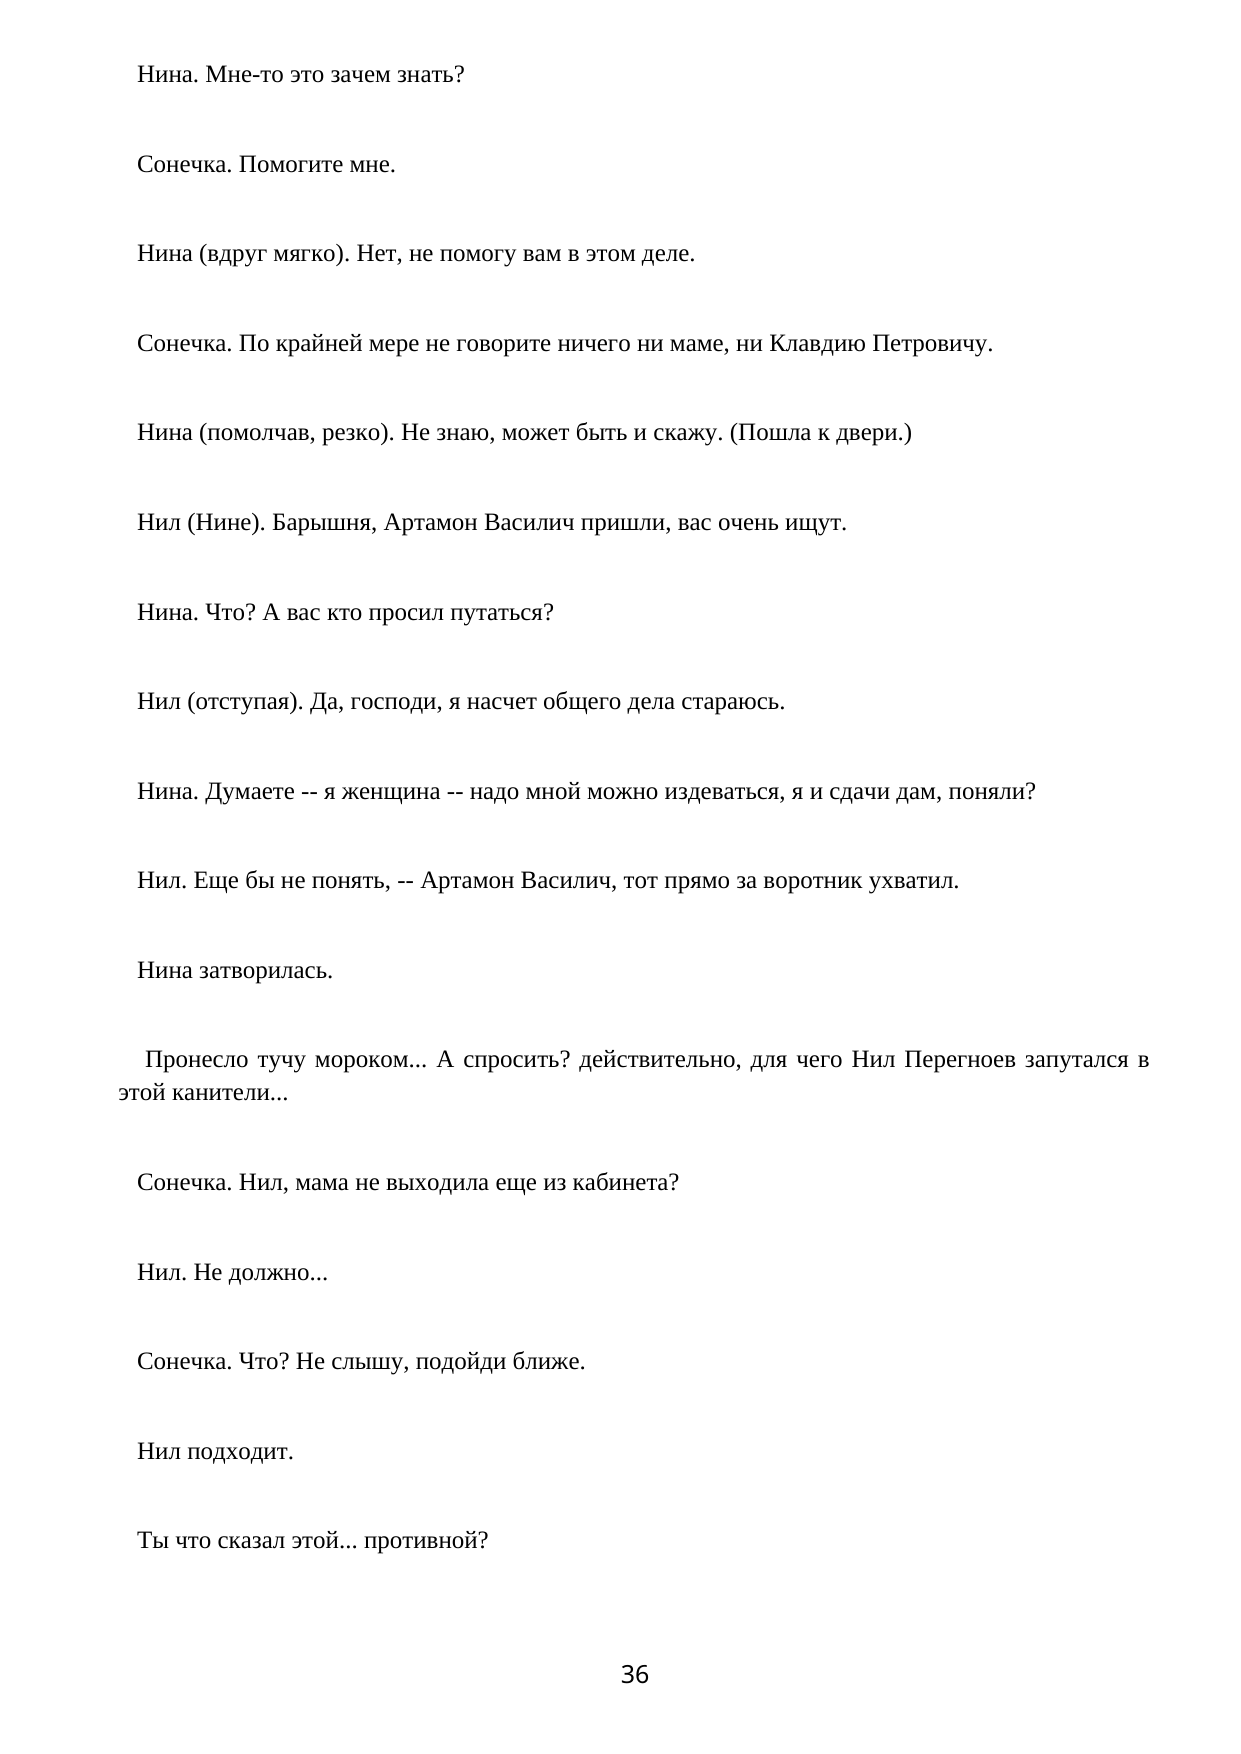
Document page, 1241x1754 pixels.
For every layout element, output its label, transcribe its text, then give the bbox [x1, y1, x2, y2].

text Сонечка. По крайней мере не говорите ничего ни маме, ни Клавдию Петровичу. [118, 328, 1152, 357]
text Нина затворилась. [118, 955, 1152, 984]
text Нина (вдруг мягко). Нет, не помогу вам в этом деле. [118, 238, 1152, 267]
text Нил (Нине). Барышня, Артамон Василич пришли, вас очень ищут. [118, 507, 1152, 536]
text Нил. Не должно... [118, 1257, 1152, 1285]
text Нил (отступая). Да, господи, я насчет общего дела стараюсь. [118, 686, 1152, 715]
text Нил подходит. [118, 1436, 1152, 1464]
text Пронесло тучу мороком... А спросить? действительно, для чего Нил Перегноев запутался в этой канители... [118, 1044, 1152, 1106]
text Сонечка. Нил, мама не выходила еще из кабинета? [118, 1167, 1152, 1196]
text Нина. Думаете -- я женщина -- надо мной можно издеваться, я и сдачи дам, поняли? [118, 776, 1152, 804]
text Сонечка. Что? Не слышу, подойди ближе. [118, 1346, 1152, 1375]
text Ты что сказал этой... противной? [118, 1525, 1152, 1554]
text Нил. Еще бы не понять, -- Артамон Василич, тот прямо за воротник ухватил. [118, 865, 1152, 894]
text Нина. Мне-то это зачем знать? [118, 59, 1152, 88]
text Сонечка. Помогите мне. [118, 149, 1152, 177]
text Нина (помолчав, резко). Не знаю, может быть и скажу. (Пошла к двери.) [118, 417, 1152, 446]
text Нина. Что? А вас кто просил путаться? [118, 597, 1152, 625]
